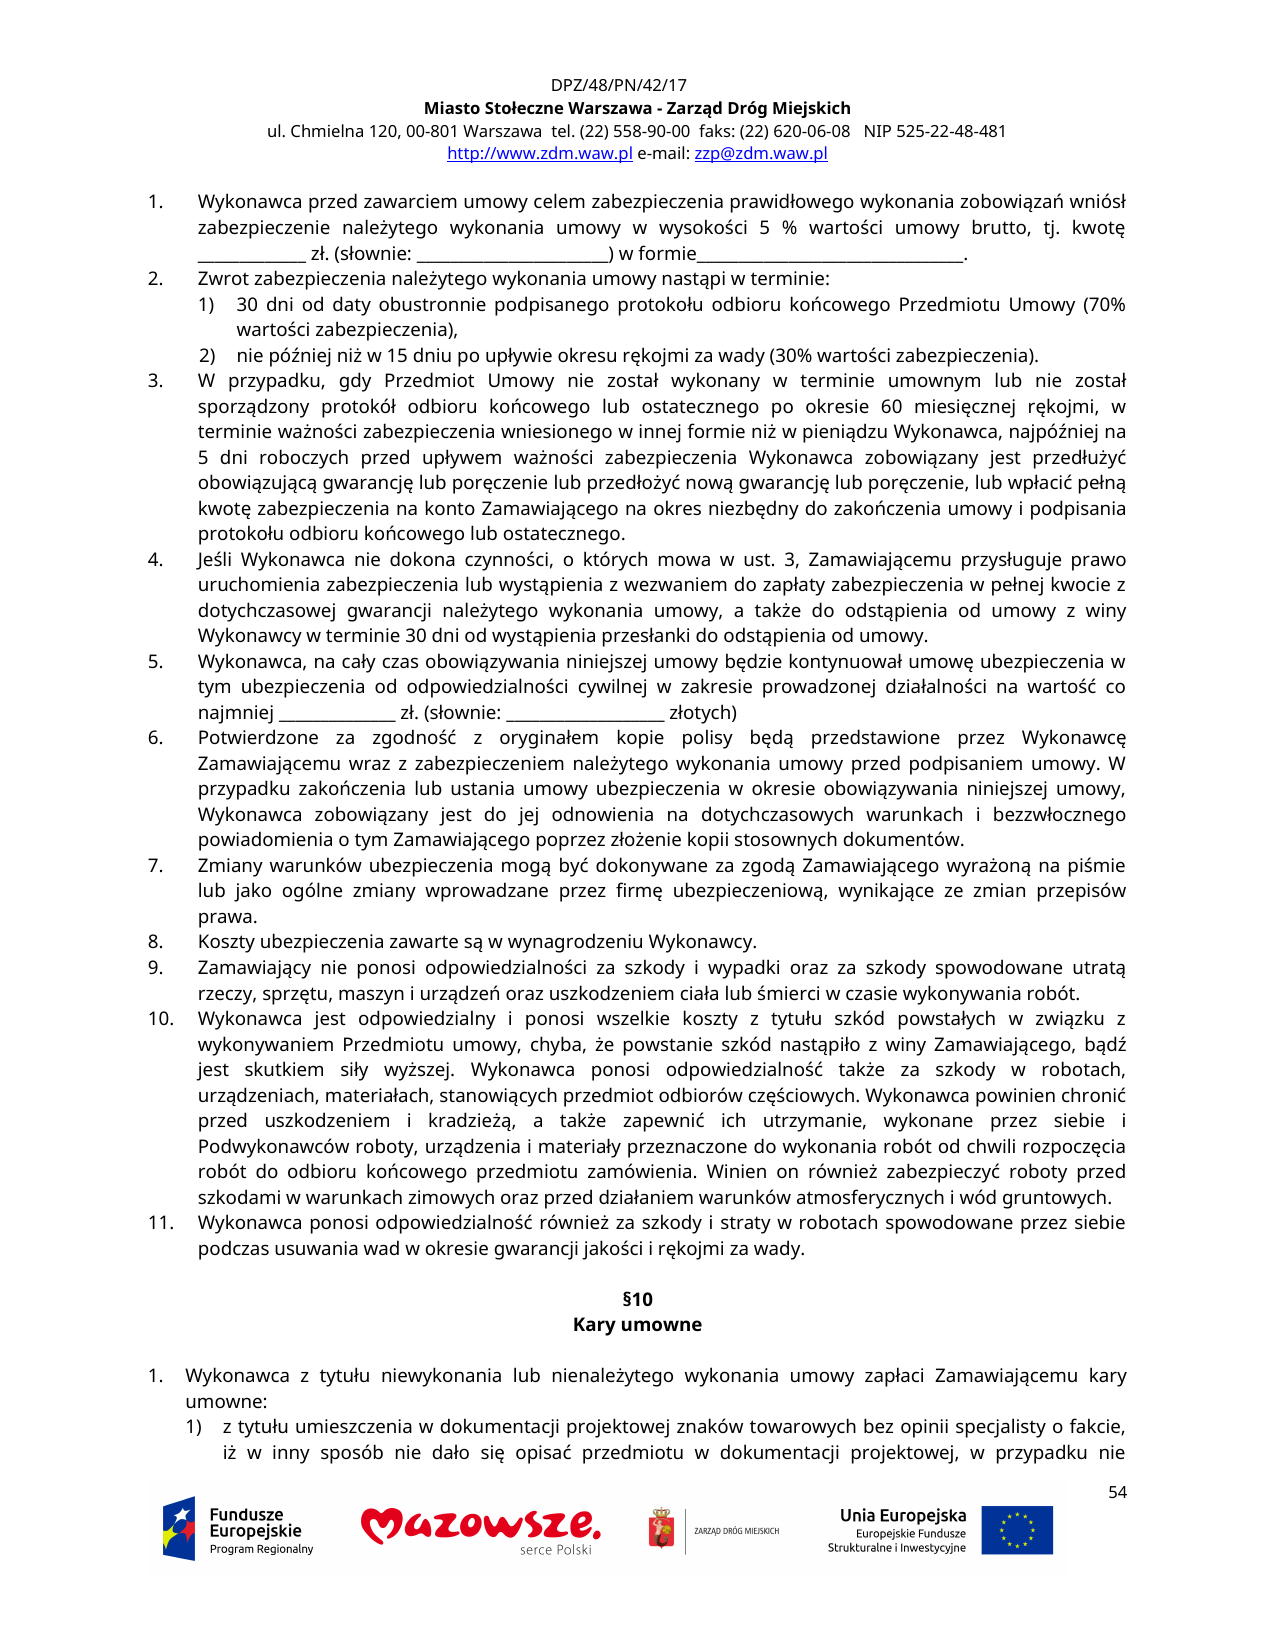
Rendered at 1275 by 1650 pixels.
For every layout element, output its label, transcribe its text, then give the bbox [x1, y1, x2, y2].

list Jeśli Wykonawca nie dokona czynności, o których mowa w ust. 3, Zamawiającemu przysługuje prawo uruchomienia zabezpieczenia lub wystąpienia z wezwaniem do zapłaty zabezpieczenia w pełnej kwocie z dotychczasowej gwarancji należytego wykonania umowy, a także do odstąpienia od umowy z winy Wykonawcy w terminie 30 dni od wystąpienia przesłanki do odstąpienia od umowy. [148, 546, 1127, 648]
list Wykonawca przed zawarciem umowy celem zabezpieczenia prawidłowego wykonania zobowiązań wniósł zabezpieczenie należytego wykonania umowy w wysokości 5 % wartości umowy brutto, tj. kwotę _____________ zł. (słownie: _______________________) w formie________________________________. [148, 189, 1127, 265]
list Wykonawca, na cały czas obowiązywania niniejszej umowy będzie kontynuował umowę ubezpieczenia w tym ubezpieczenia od odpowiedzialności cywilnej w zakresie prowadzonej działalności na wartość co najmniej ______________ zł. (słownie: ___________________ złotych) [148, 648, 1127, 725]
list Koszty ubezpieczenia zawarte są w wynagrodzeniu Wykonawcy. [148, 929, 1127, 954]
text 2) nie później niż w 15 dniu po upływie okresu rękojmi za wady (30% wartości zabezpieczenia). [199, 342, 1127, 367]
text §10 [148, 1286, 1127, 1312]
list Zwrot zabezpieczenia należytego wykonania umowy nastąpi w terminie: [148, 265, 1127, 291]
list Zamawiający nie ponosi odpowiedzialności za szkody i wypadki oraz za szkody spowodowane utratą rzeczy, sprzętu, maszyn i urządzeń oraz uszkodzeniem ciała lub śmierci w czasie wykonywania robót. [148, 954, 1127, 1005]
picture [147, 1480, 1068, 1577]
list Potwierdzone za zgodność z oryginałem kopie polisy będą przedstawione przez Wykonawcę Zamawiającemu wraz z zabezpieczeniem należytego wykonania umowy przed podpisaniem umowy. W przypadku zakończenia lub ustania umowy ubezpieczenia w okresie obowiązywania niniejszej umowy, Wykonawca zobowiązany jest do jej odnowienia na dotychczasowych warunkach i bezzwłocznego powiadomienia o tym Zamawiającego poprzez złożenie kopii stosownych dokumentów. [148, 725, 1127, 852]
list Wykonawca jest odpowiedzialny i ponosi wszelkie koszty z tytułu szkód powstałych w związku z wykonywaniem Przedmiotu umowy, chyba, że powstanie szkód nastąpiło z winy Zamawiającego, bądź jest skutkiem siły wyższej. Wykonawca ponosi odpowiedzialność także za szkody w robotach, urządzeniach, materiałach, stanowiących przedmiot odbiorów częściowych. Wykonawca powinien chronić przed uszkodzeniem i kradzieżą, a także zapewnić ich utrzymanie, wykonane przez siebie i Podwykonawców roboty, urządzenia i materiały przeznaczone do wykonania robót od chwili rozpoczęcia robót do odbioru końcowego przedmiotu zamówienia. Winien on również zabezpieczyć roboty przed szkodami w warunkach zimowych oraz przed działaniem warunków atmosferycznych i wód gruntowych. [148, 1005, 1127, 1209]
list Wykonawca ponosi odpowiedzialność również za szkody i straty w robotach spowodowane przez siebie podczas usuwania wad w okresie gwarancji jakości i rękojmi za wady. [148, 1209, 1127, 1261]
list Zmiany warunków ubezpieczenia mogą być dokonywane za zgodą Zamawiającego wyrażoną na piśmie lub jako ogólne zmiany wprowadzane przez firmę ubezpieczeniową, wynikające ze zmian przepisów prawa. [148, 852, 1127, 929]
text Kary umowne [148, 1312, 1127, 1337]
list W przypadku, gdy Przedmiot Umowy nie został wykonany w terminie umownym lub nie został sporządzony protokół odbioru końcowego lub ostatecznego po okresie 60 miesięcznej rękojmi, w terminie ważności zabezpieczenia wniesionego w innej formie niż w pieniądzu Wykonawca, najpóźniej na 5 dni roboczych przed upływem ważności zabezpieczenia Wykonawca zobowiązany jest przedłużyć obowiązującą gwarancję lub poręczenie lub przedłożyć nową gwarancję lub poręczenie, lub wpłacić pełną kwotę zabezpieczenia na konto Zamawiającego na okres niezbędny do zakończenia umowy i podpisania protokołu odbioru końcowego lub ostatecznego. [148, 367, 1127, 546]
text 1. Wykonawca z tytułu niewykonania lub nienależytego wykonania umowy zapłaci Zamawiającemu kary umowne: [148, 1363, 1127, 1414]
text 1) 30 dni od daty obustronnie podpisanego protokołu odbioru końcowego Przedmiotu Umowy (70% wartości zabezpieczenia), [198, 291, 1127, 342]
